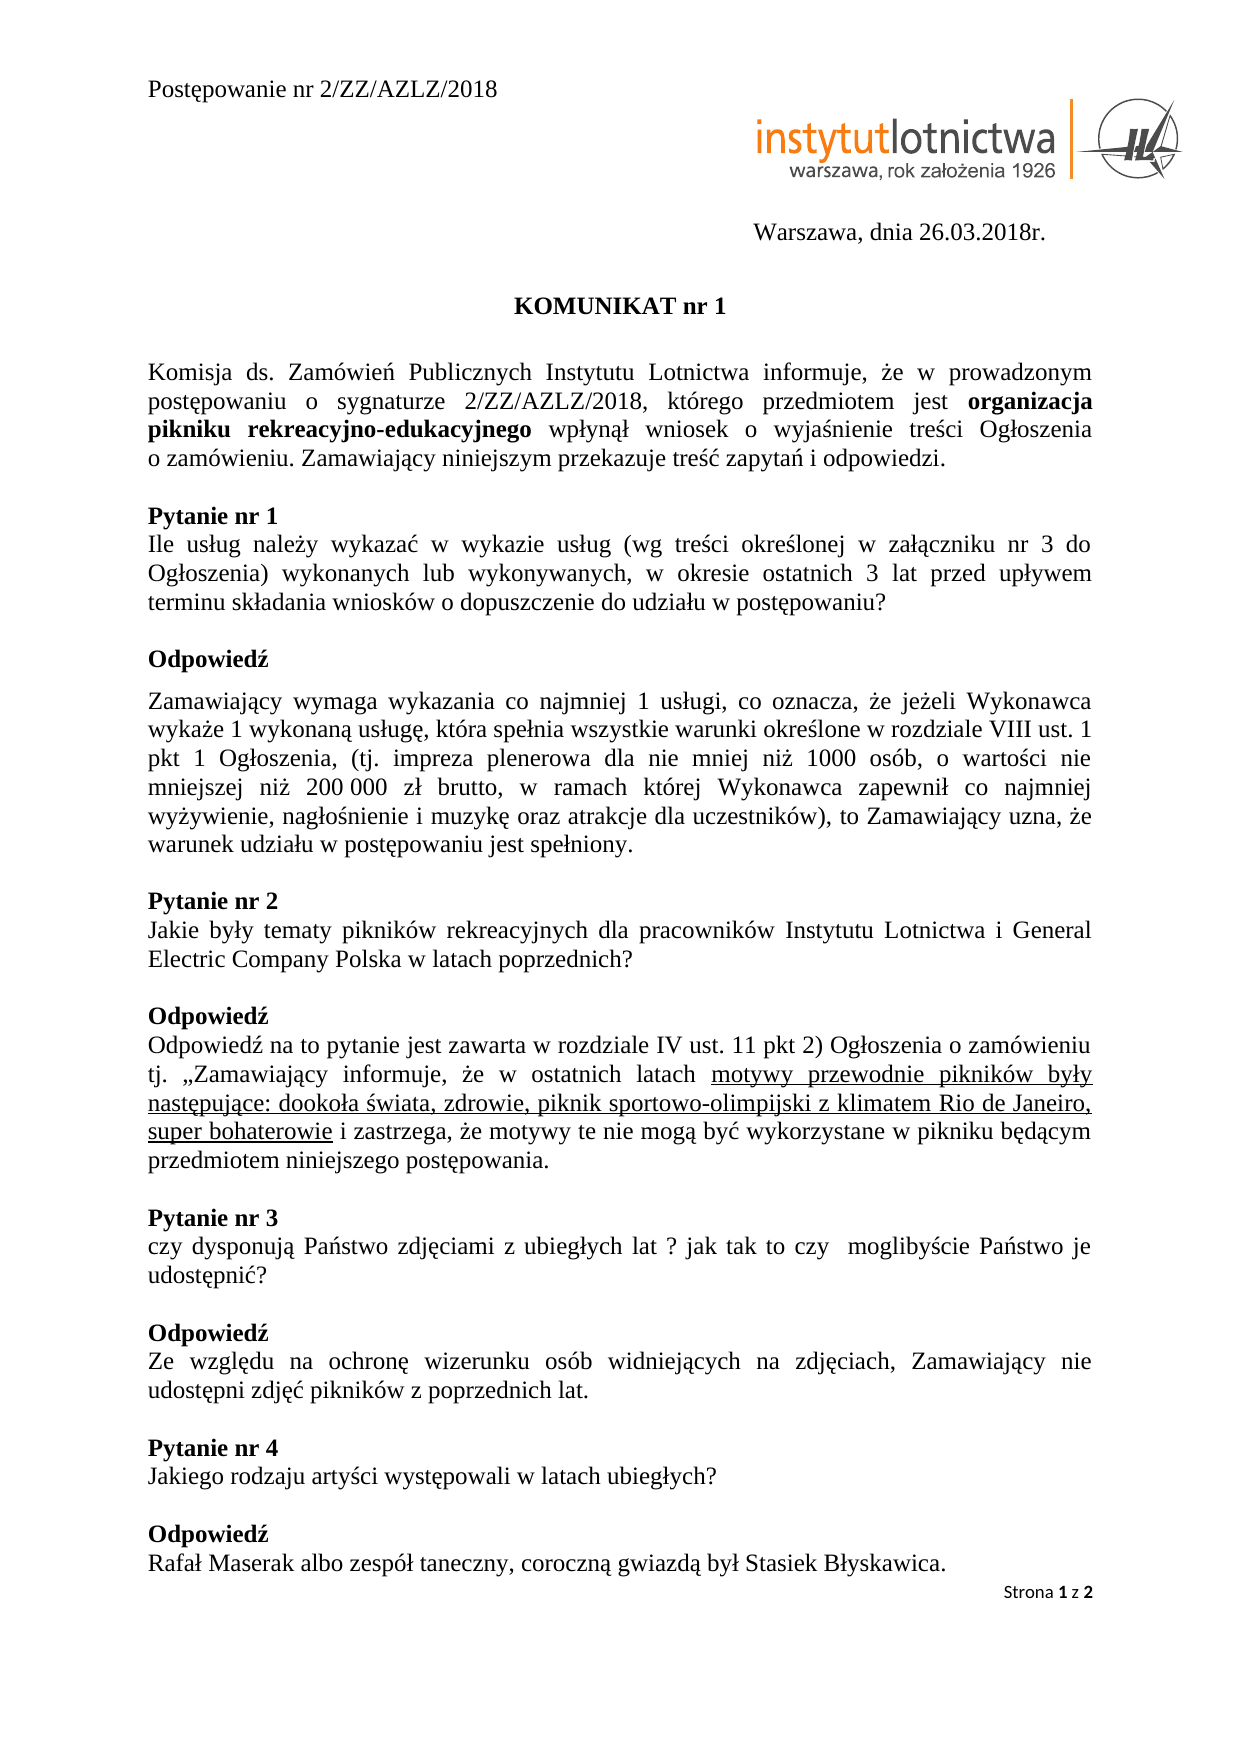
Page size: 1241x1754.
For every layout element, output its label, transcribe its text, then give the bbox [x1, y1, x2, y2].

list Pytanie nr 2 [148, 886, 1093, 915]
text Warszawa, dnia 26.03.2018r. [753, 217, 1093, 246]
list Ze względu na ochronę wizerunku osób widniejących na zdjęciach, Zamawiający nie udostępni zdjęć pikników z poprzednich lat. [148, 1346, 1093, 1404]
text Pytanie nr 3 [148, 1203, 1093, 1231]
text Pytanie nr 1 [148, 501, 1093, 529]
text KOMUNIKAT nr 1 [148, 291, 1093, 320]
list Pytanie nr 4 [148, 1433, 1093, 1461]
text Odpowiedź [148, 1519, 1093, 1548]
text Jakie były tematy pikników rekreacyjnych dla pracowników Instytutu Lotnictwa i General Electric Company Polska w latach poprzednich? [148, 915, 1093, 973]
text Zamawiający wymaga wykazania co najmniej 1 usługi, co oznacza, że jeżeli Wykonawca wykaże 1 wykonaną usługę, która spełnia wszystkie warunki określone w rozdziale VIII ust. 1 pkt 1 Ogłoszenia, (tj. impreza plenerowa dla nie mniej niż 1000 osób, o wartości nie mniejszej niż 200 000 zł brutto, w ramach której Wykonawca zapewnił co najmniej wyżywienie, nagłośnienie i muzykę oraz atrakcje dla uczestników), to Zamawiający uzna, że warunek udziału w postępowaniu jest spełniony. [148, 686, 1093, 858]
text Rafał Maserak albo zespół taneczny, coroczną gwiazdą był Stasiek Błyskawica. [148, 1548, 1093, 1576]
text czy dysponują Państwo zdjęciami z ubiegłych lat ? jak tak to czy moglibyście Państwo je udostępnić? [148, 1231, 1093, 1289]
text Odpowiedź [148, 644, 1093, 673]
list Odpowiedź [148, 1318, 1093, 1346]
text Ile usług należy wykazać w wykazie usług (wg treści określonej w załączniku nr 3 do Ogłoszenia) wykonanych lub wykonywanych, w okresie ostatnich 3 lat przed upływem terminu składania wniosków o dopuszczenie do udziału w postępowaniu? [148, 529, 1093, 616]
text Jakiego rodzaju artyści występowali w latach ubiegłych? [148, 1461, 1093, 1490]
text Komisja ds. Zamówień Publicznych Instytutu Lotnictwa informuje, że w prowadzonym postępowaniu o sygnaturze 2/ZZ/AZLZ/2018, którego przedmiotem jest organizacja pikniku rekreacyjno-edukacyjnego wpłynął wniosek o wyjaśnienie treści Ogłoszenia o zamówieniu. Zamawiający niniejszym przekazuje treść zapytań i odpowiedzi. [148, 357, 1093, 472]
text Odpowiedź na to pytanie jest zawarta w rozdziale IV ust. 11 pkt 2) Ogłoszenia o zamówieniu tj. „Zamawiający informuje, że w ostatnich latach motywy przewodnie pikników były następujące: dookoła świata, zdrowie, piknik sportowo-olimpijski z klimatem Rio de Janeiro, super bohaterowie i zastrzega, że motywy te nie mogą być wykorzystane w pikniku będącym przedmiotem niniejszego postępowania. [148, 1030, 1093, 1174]
list Odpowiedź [148, 1001, 1093, 1030]
